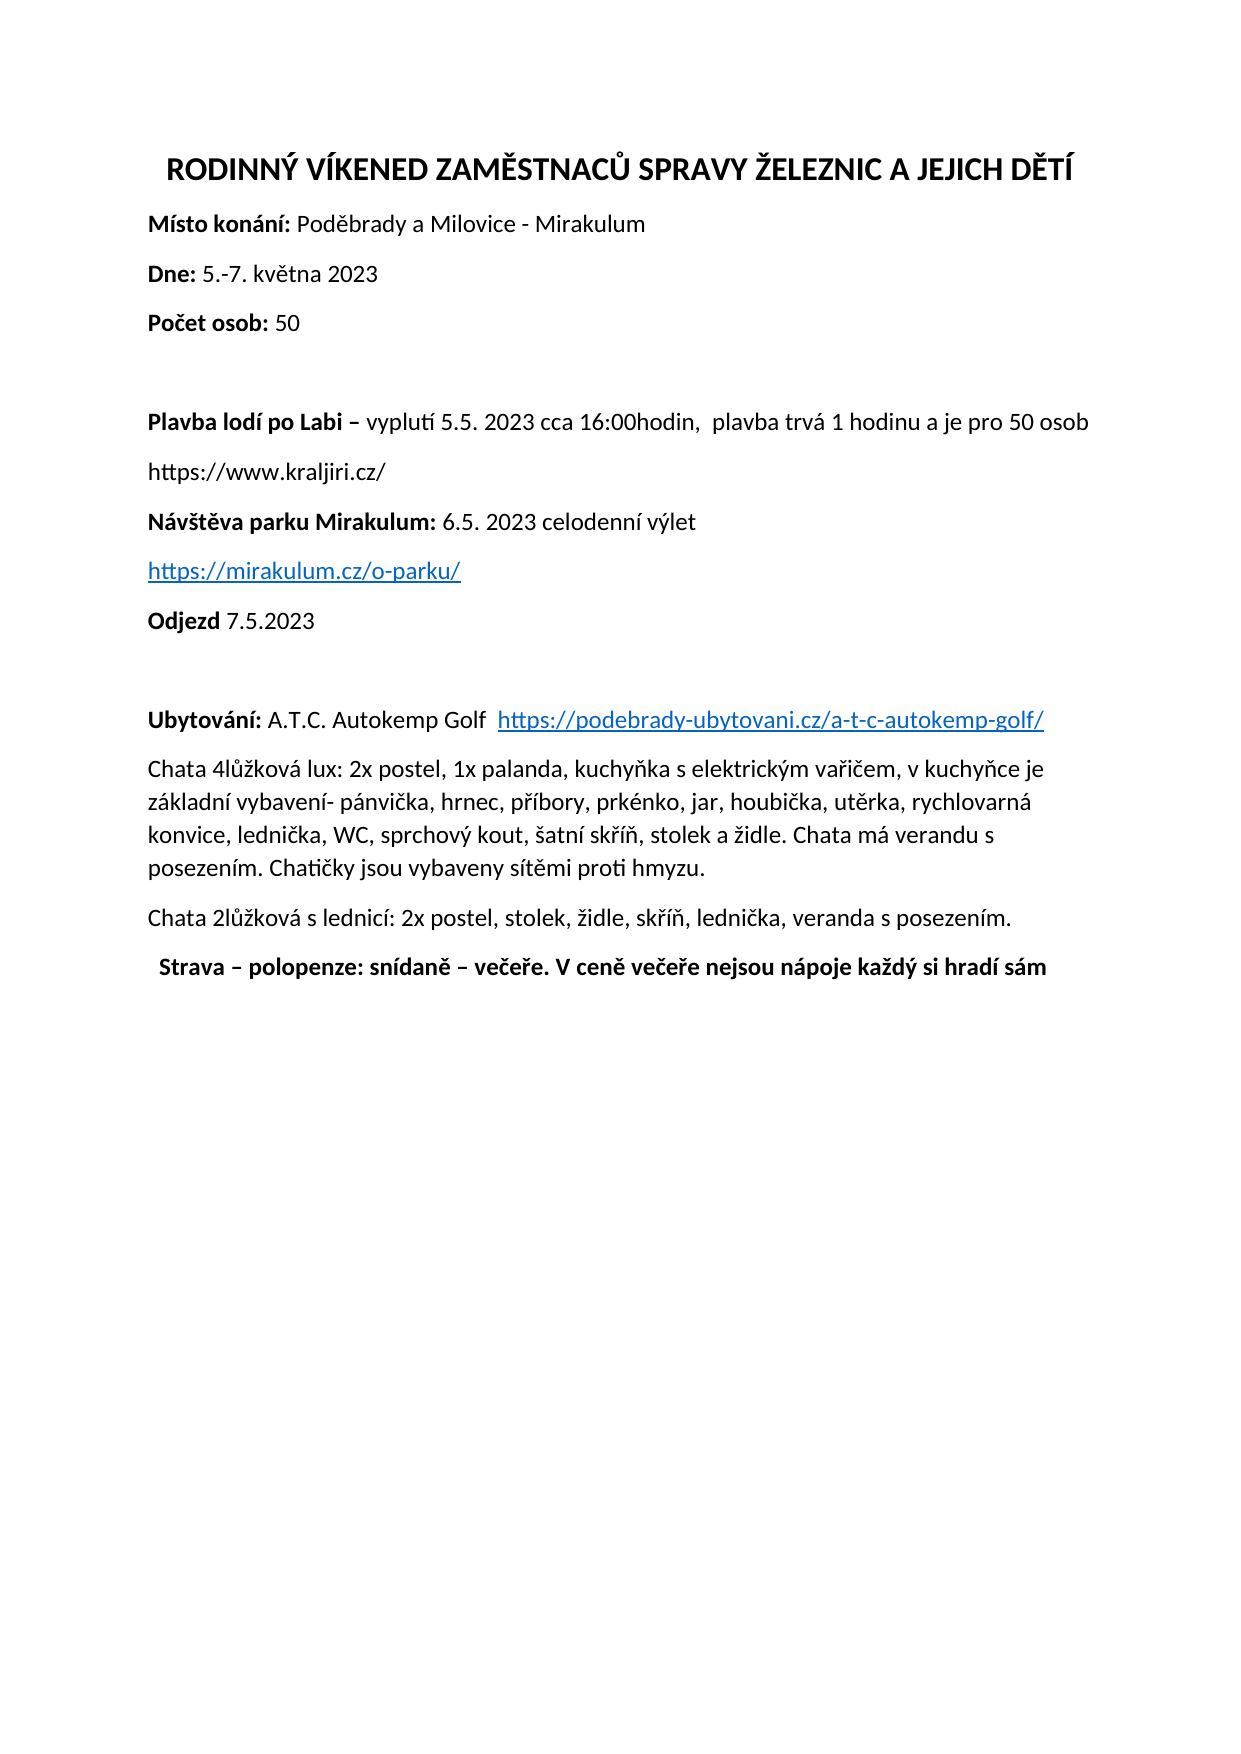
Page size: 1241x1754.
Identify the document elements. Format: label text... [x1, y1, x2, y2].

text Počet osob: 50 [148, 307, 1093, 338]
text Plavba lodí po Labi – vyplutí 5.5. 2023 cca 16:00hodin, plavba trvá 1 hodinu a je pro 50 osob [148, 407, 1093, 437]
text Chata 2lůžková s lednicí: 2x postel, stolek, židle, skříň, lednička, veranda s posezením. [148, 902, 1093, 932]
text Návštěva parku Mirakulum: 6.5. 2023 celodenní výlet [148, 506, 1093, 536]
text Ubytování: A.T.C. Autokemp Golf https://podebrady-ubytovani.cz/a-t-c-autokemp-golf/ [148, 704, 1093, 734]
text Chata 4lůžková lux: 2x postel, 1x palanda, kuchyňka s elektrickým vařičem, v kuchyňce je základní vybavení- pánvička, hrnec, příbory, prkénko, jar, houbička, utěrka, rychlovarná konvice, lednička, WC, sprchový kout, šatní skříň, stolek a židle. Chata má verandu s posezením. Chatičky jsou vybaveny sítěmi proti hmyzu. [148, 754, 1093, 883]
text RODINNÝ VÍKENED ZAMĚSTNACŮ SPRAVY ŽELEZNIC A JEJICH DĚTÍ [148, 148, 1093, 188]
text https://www.kraljiri.cz/ [148, 456, 1093, 487]
text Odjezd 7.5.2023 [148, 605, 1093, 635]
text Strava – polopenze: snídaně – večeře. V ceně večeře nejsou nápoje každý si hradí sám [148, 952, 1093, 982]
text https://mirakulum.cz/o-parku/ [148, 555, 1093, 586]
text Místo konání: Poděbrady a Milovice - Mirakulum [148, 208, 1093, 239]
text Dne: 5.-7. května 2023 [148, 258, 1093, 288]
